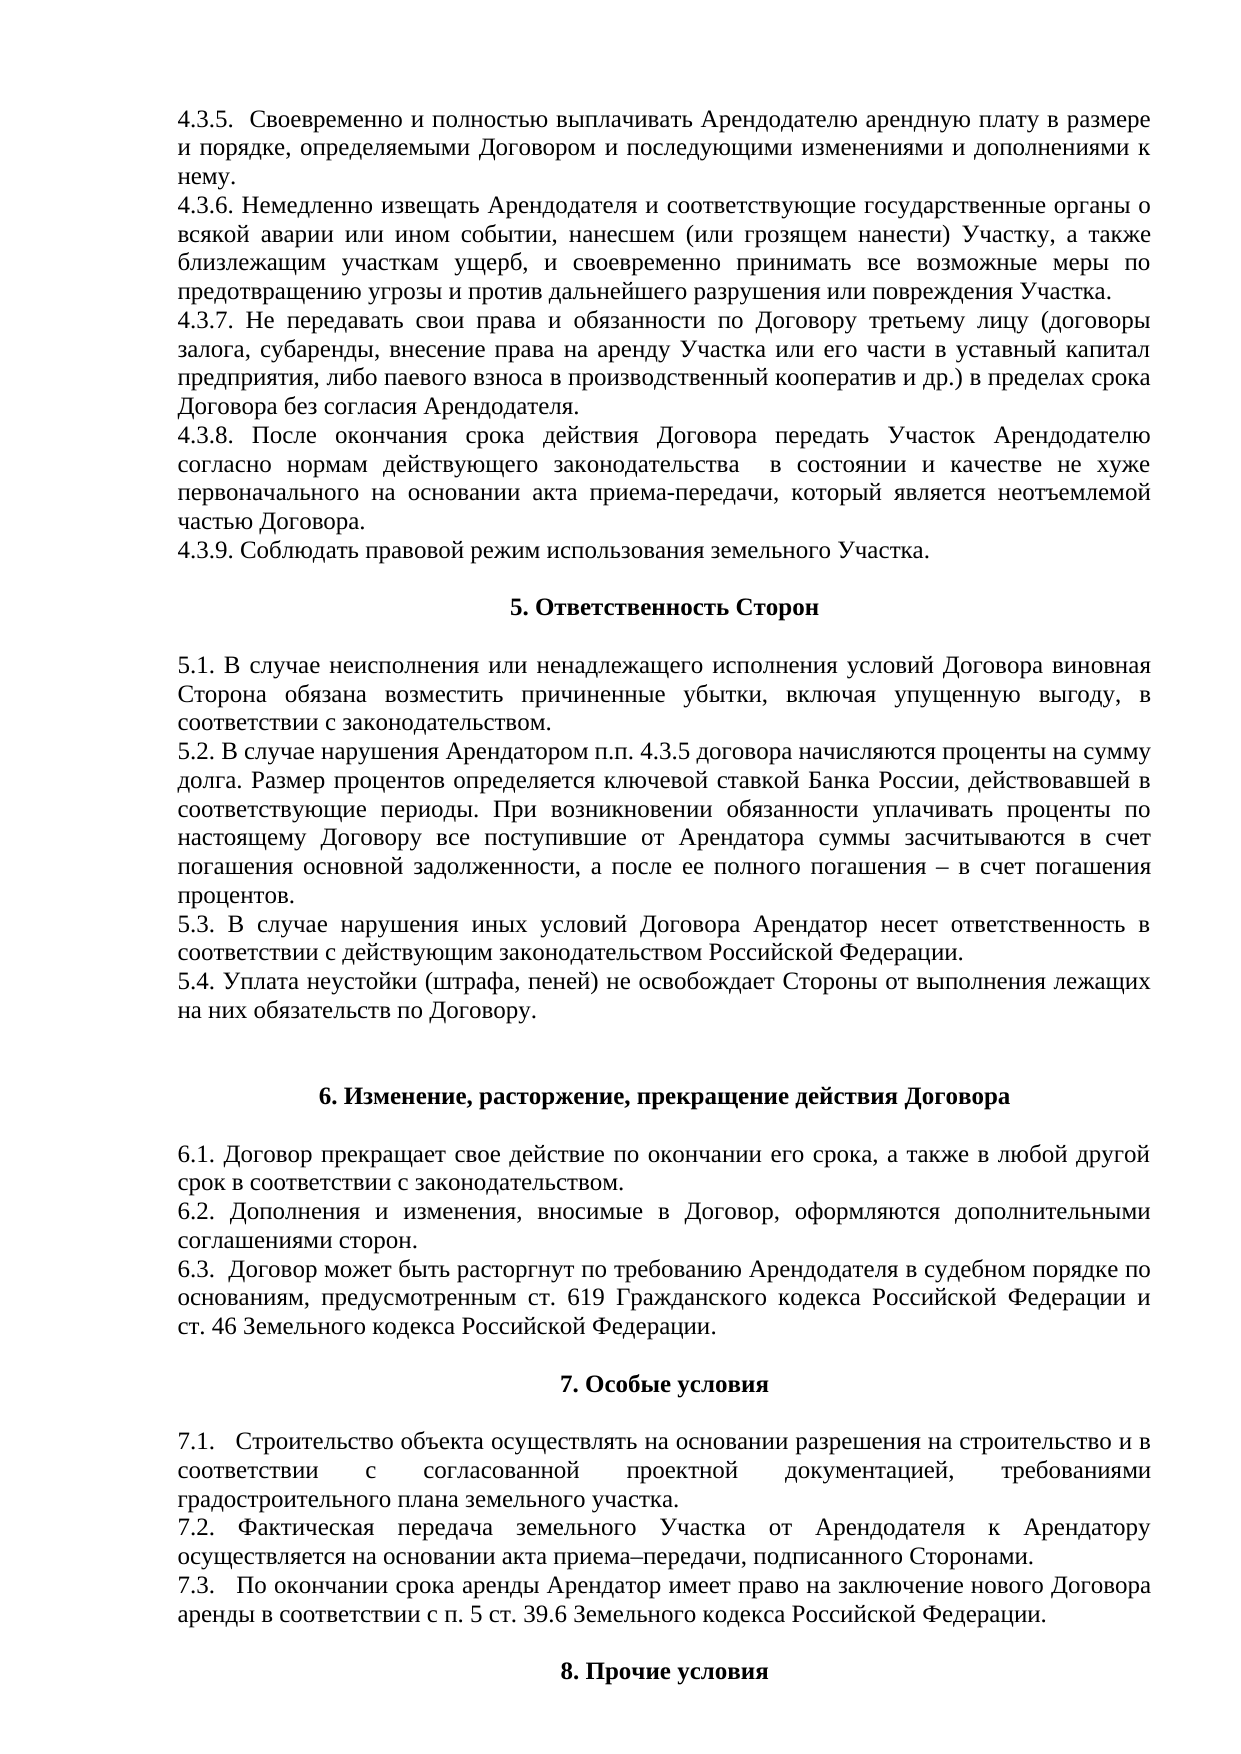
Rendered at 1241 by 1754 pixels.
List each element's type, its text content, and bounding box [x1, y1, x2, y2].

text 4.3.5. Своевременно и полностью выплачивать Арендодателю арендную плату в размере и порядке, определяемыми Договором и последующими изменениями и дополнениями к нему. [177, 104, 1152, 190]
text 5.1. В случае неисполнения или ненадлежащего исполнения условий Договора виновная Сторона обязана возместить причиненные убытки, включая упущенную выгоду, в соответствии с законодательством. [177, 650, 1152, 736]
text 4.3.8. После окончания срока действия Договора передать Участок Арендодателю согласно нормам действующего законодательства в состоянии и качестве не хуже первоначального на основании акта приема-передачи, который является неотъемлемой частью Договора. [177, 420, 1152, 535]
text 5.2. В случае нарушения Арендатором п.п. 4.3.5 договора начисляются проценты на сумму долга. Размер процентов определяется ключевой ставкой Банка России, действовавшей в соответствующие периоды. При возникновении обязанности уплачивать проценты по настоящему Договору все поступившие от Арендатора суммы засчитываются в счет погашения основной задолженности, а после ее полного погашения – в счет погашения процентов. [177, 736, 1152, 909]
text 6.1. Договор прекращает свое действие по окончании его срока, а также в любой другой срок в соответствии с законодательством. [177, 1139, 1152, 1196]
text 5.4. Уплата неустойки (штрафа, пеней) не освобождает Стороны от выполнения лежащих на них обязательств по Договору. [177, 966, 1152, 1024]
text 6.3. Договор может быть расторгнут по требованию Арендодателя в судебном порядке по основаниям, предусмотренным ст. 619 Гражданского кодекса Российской Федерации и ст. 46 Земельного кодекса Российской Федерации. [177, 1254, 1152, 1340]
text 7.1. Строительство объекта осуществлять на основании разрешения на строительство и в соответствии с согласованной проектной документацией, требованиями градостроительного плана земельного участка. [177, 1426, 1152, 1512]
text 6. Изменение, расторжение, прекращение действия Договора [177, 1081, 1152, 1110]
text 4.3.9. Соблюдать правовой режим использования земельного Участка. [177, 535, 1152, 564]
text 8. Прочие условия [177, 1656, 1152, 1685]
text 5.3. В случае нарушения иных условий Договора Арендатор несет ответственность в соответствии с действующим законодательством Российской Федерации. [177, 909, 1152, 966]
text 4.3.7. Не передавать свои права и обязанности по Договору третьему лицу (договоры залога, субаренды, внесение права на аренду Участка или его части в уставный капитал предприятия, либо паевого взноса в производственный кооператив и др.) в пределах срока Договора без согласия Арендодателя. [177, 305, 1152, 420]
text 4.3.6. Немедленно извещать Арендодателя и соответствующие государственные органы о всякой аварии или ином событии, нанесшем (или грозящем нанести) Участку, а также близлежащим участкам ущерб, и своевременно принимать все возможные меры по предотвращению угрозы и против дальнейшего разрушения или повреждения Участка. [177, 190, 1152, 305]
text 7.3. По окончании срока аренды Арендатор имеет право на заключение нового Договора аренды в соответствии с п. 5 ст. 39.6 Земельного кодекса Российской Федерации. [177, 1570, 1152, 1627]
text 6.2. Дополнения и изменения, вносимые в Договор, оформляются дополнительными соглашениями сторон. [177, 1196, 1152, 1254]
text 5. Ответственность Сторон [177, 592, 1152, 621]
text 7.2. Фактическая передача земельного Участка от Арендодателя к Арендатору осуществляется на основании акта приема–передачи, подписанного Сторонами. [177, 1512, 1152, 1570]
text 7. Особые условия [177, 1369, 1152, 1397]
